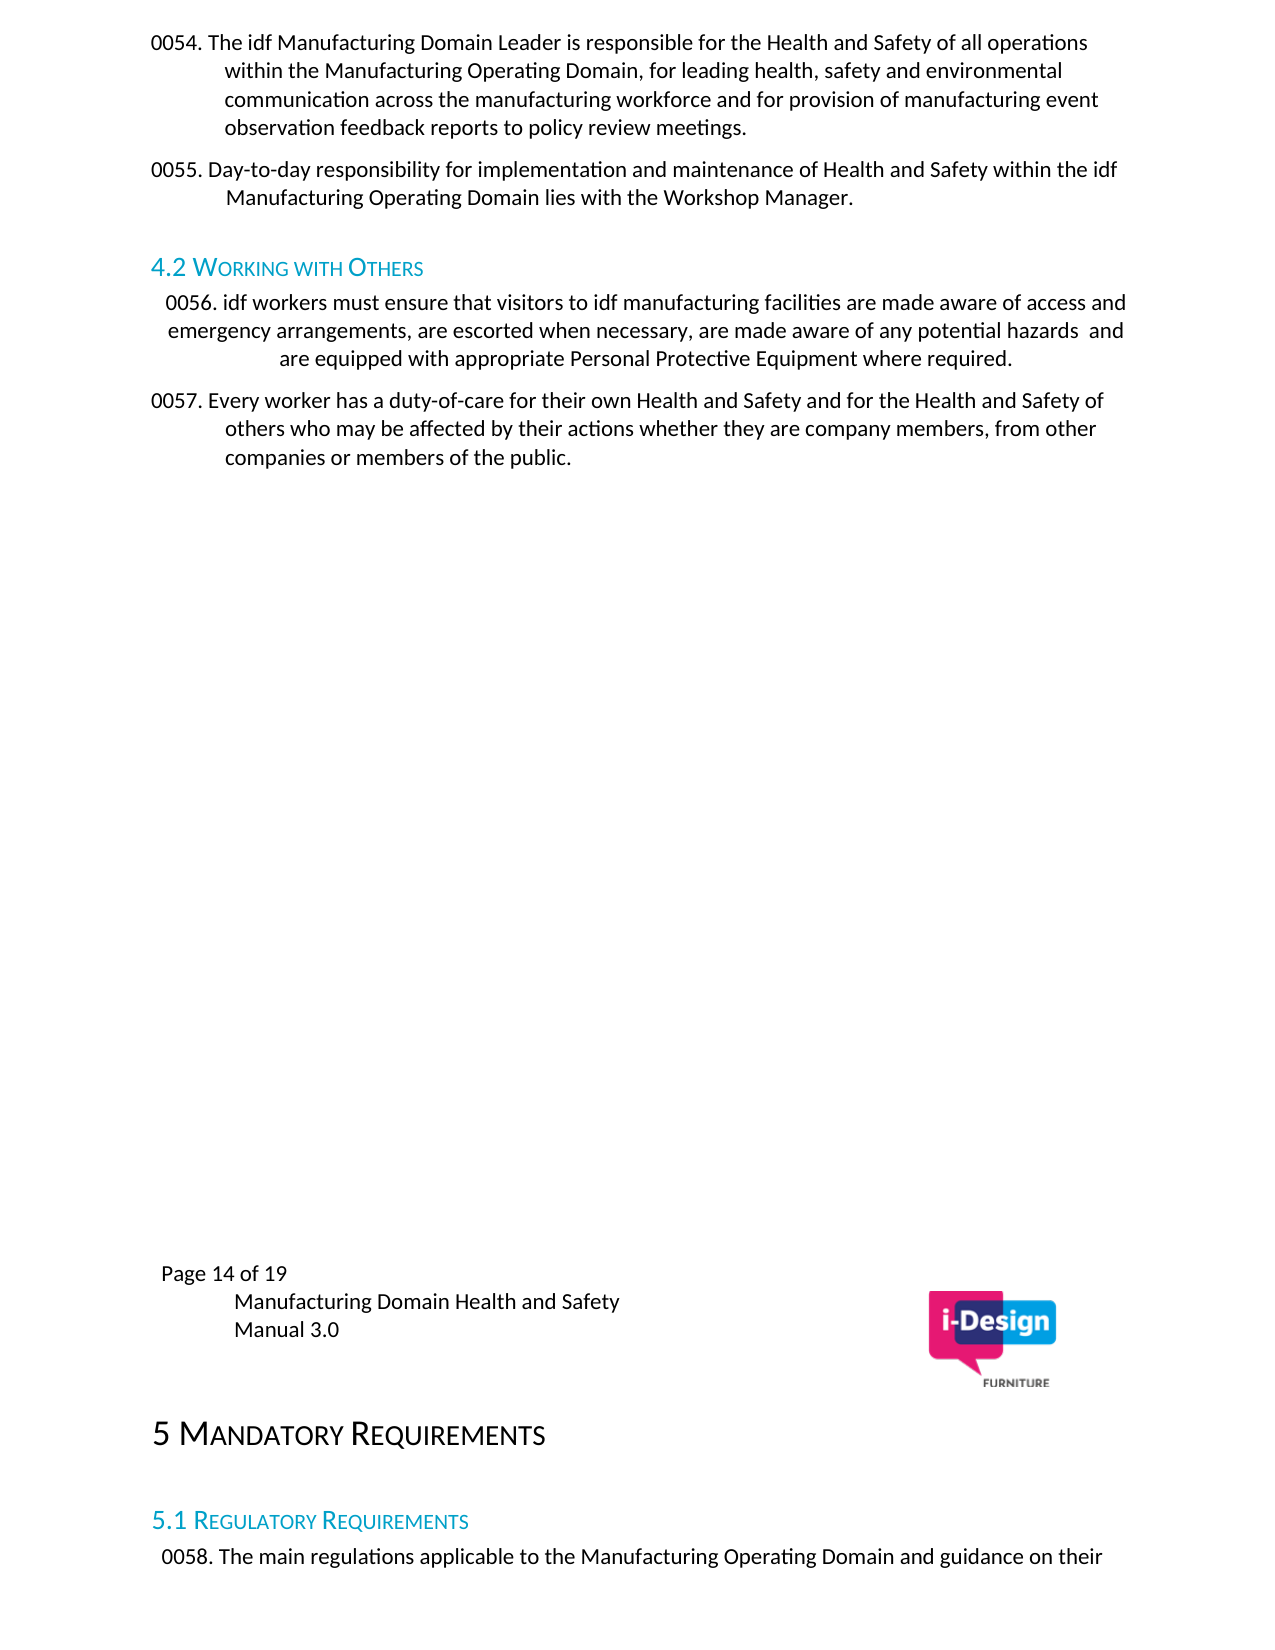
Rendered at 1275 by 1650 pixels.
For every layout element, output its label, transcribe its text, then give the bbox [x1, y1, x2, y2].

text 0057. Every worker has a duty-of-care for their own Health and Safety and for the Health and Safety of others who may be affected by their actions whether they are company members, from other companies or members of the public. [151, 386, 1127, 471]
text 4.2 WORKING WITH OTHERS [151, 249, 1162, 284]
text 5 MANDATORY REQUIREMENTS [152, 1410, 1162, 1455]
text 0056. idf workers must ensure that visitors to idf manufacturing facilities are made aware of access and emergency arrangements, are escorted when necessary, are made aware of any potential hazards and are equipped with appropriate Personal Protective Equipment where required. [151, 288, 1142, 373]
picture [924, 1291, 1061, 1387]
text 5.1 REGULATORY REQUIREMENTS [151, 1502, 1162, 1537]
text 0054. The idf Manufacturing Domain Leader is responsible for the Health and Safety of all operations within the Manufacturing Operating Domain, for leading health, safety and environmental communication across the manufacturing workforce and for provision of manufacturing event observation feedback reports to policy review meetings. [151, 28, 1111, 141]
text 0055. Day-to-day responsibility for implementation and maintenance of Health and Safety within the idf Manufacturing Operating Domain lies with the Workshop Manager. [151, 155, 1135, 211]
text Manufacturing Domain Health and Safety Manual 3.0 [234, 1287, 693, 1343]
text Page 14 of 19 [161, 1259, 1162, 1287]
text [151, 1542, 1115, 1570]
